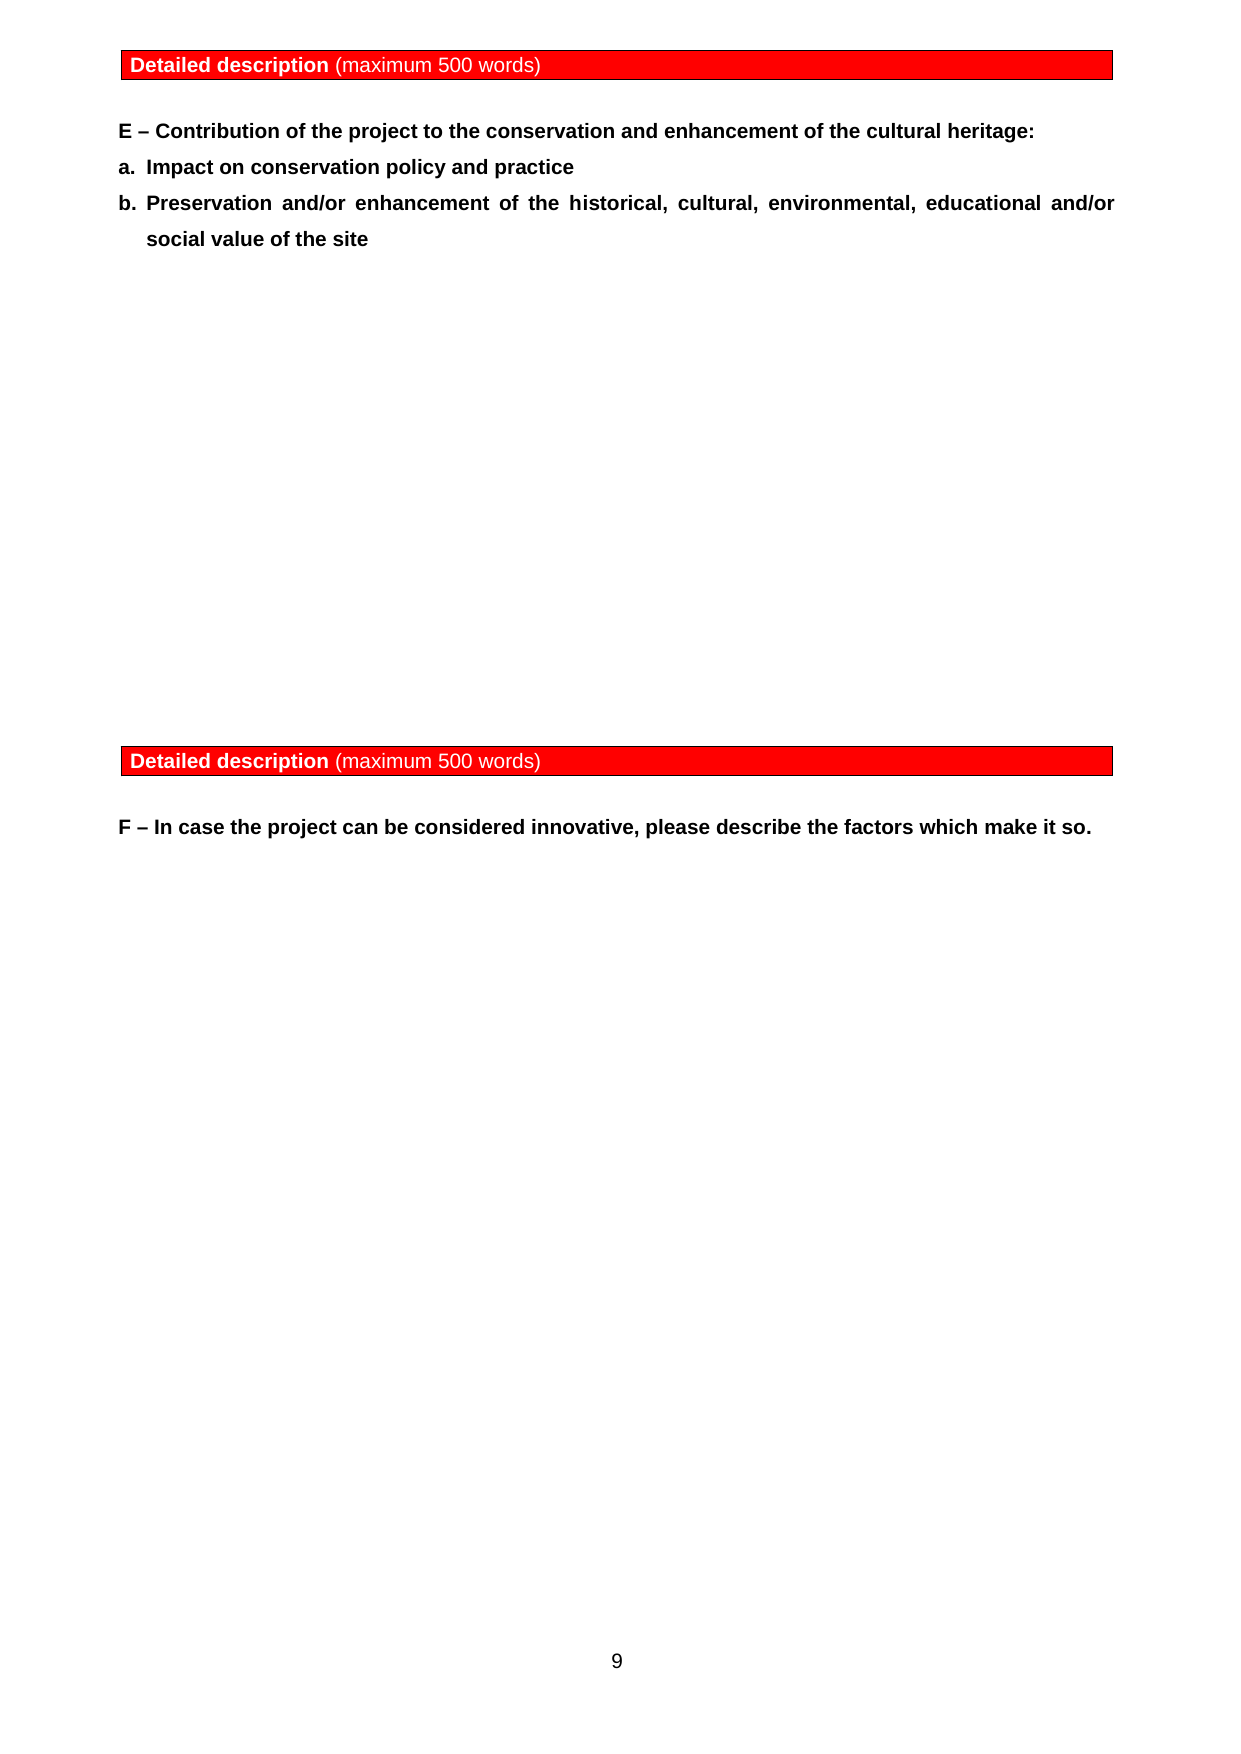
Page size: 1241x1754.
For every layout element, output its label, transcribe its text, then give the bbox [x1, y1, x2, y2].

subtitle Detailed description (maximum 500 words) [122, 51, 1112, 79]
text F – In case the project can be considered innovative, please describe the factors which make it so. [118, 815, 1116, 839]
list Impact on conservation policy and practice [118, 154, 1116, 178]
text E – Contribution of the project to the conservation and enhancement of the cultural heritage: [118, 118, 1116, 142]
list Preservation and/or enhancement of the historical, cultural, environmental, educational and/or social value of the site [118, 190, 1116, 250]
subtitle Detailed description (maximum 500 words) [122, 747, 1112, 775]
